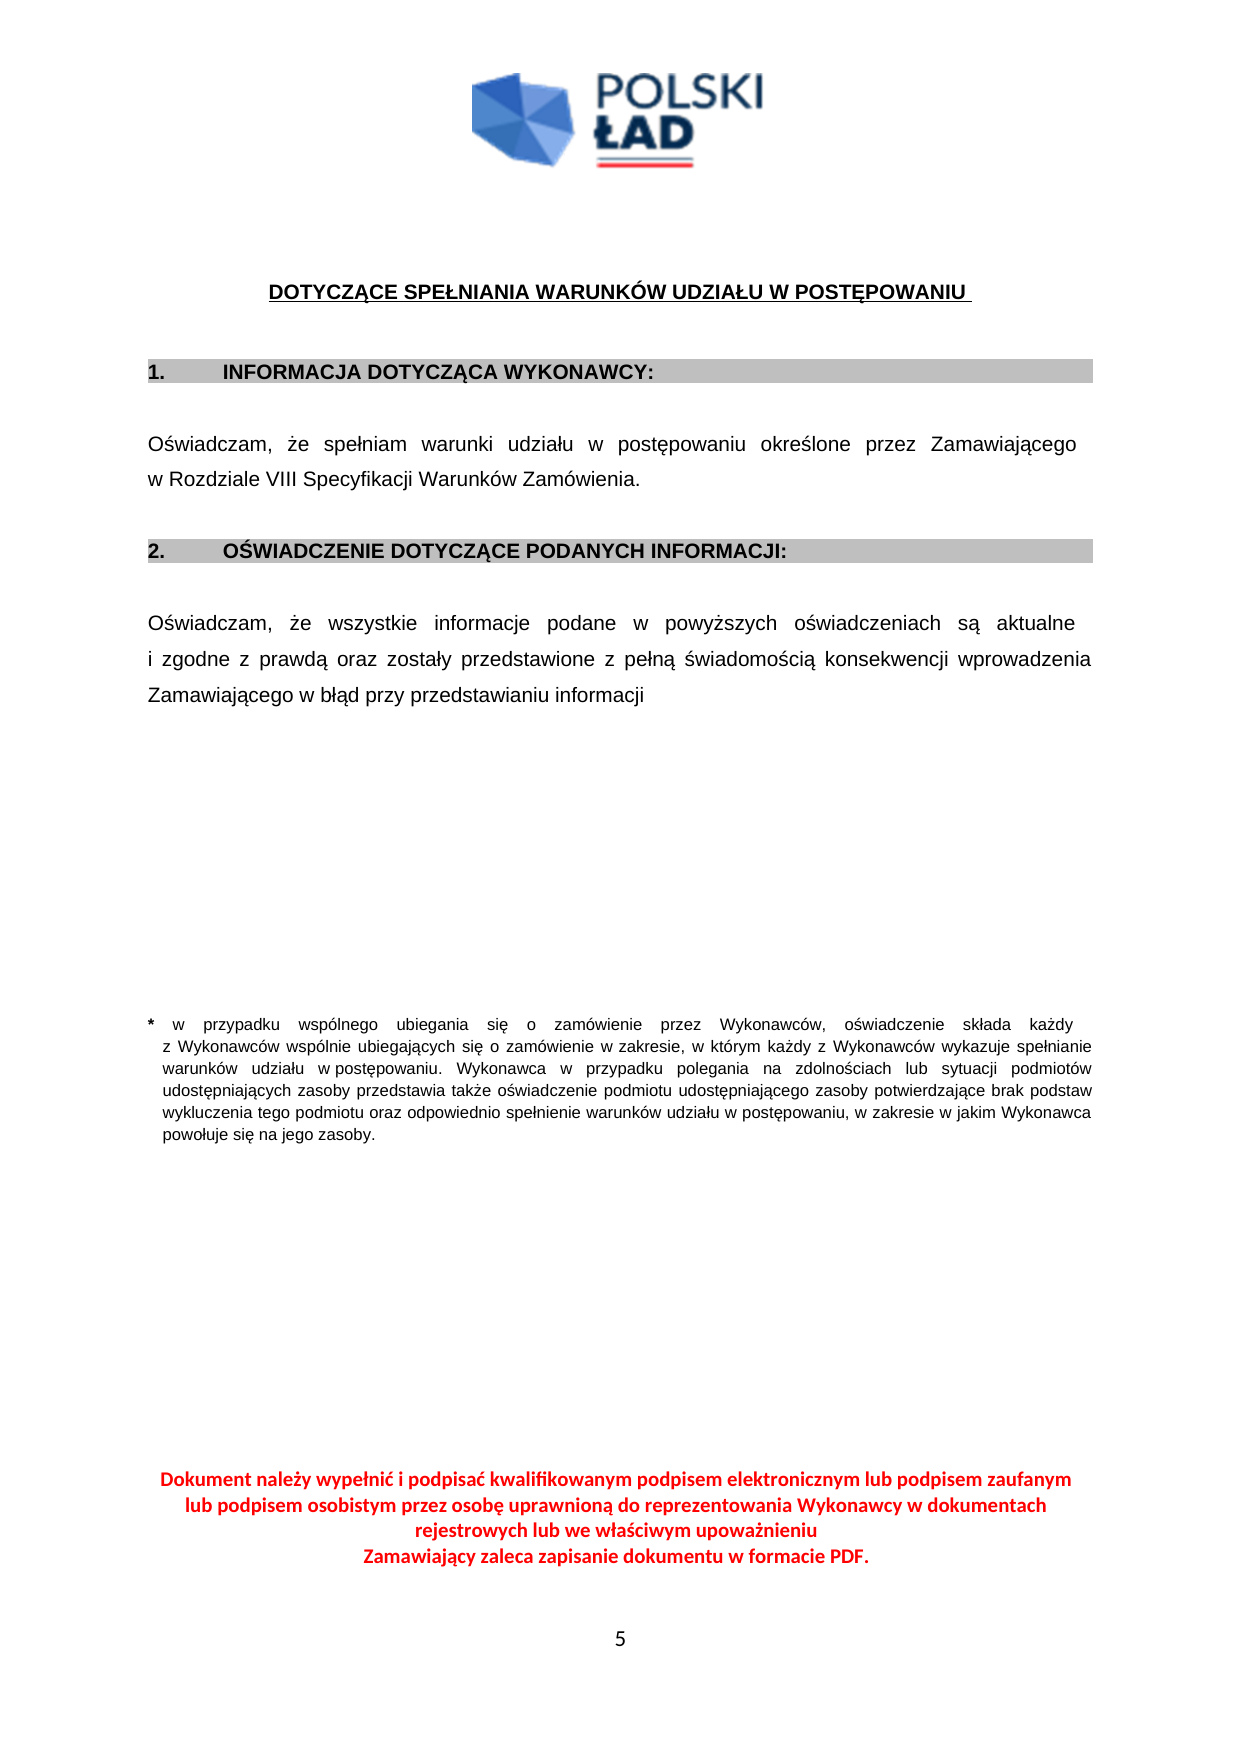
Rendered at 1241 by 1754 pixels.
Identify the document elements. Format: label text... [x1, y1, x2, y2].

text Oświadczam, że wszystkie informacje podane w powyższych oświadczeniach są aktualne i zgodne z prawdą oraz zostały przedstawione z pełną świadomością konsekwencji wprowadzenia Zamawiającego w błąd przy przedstawianiu informacji [148, 611, 1093, 707]
list INFORMACJA DOTYCZĄCA WYKONAWCY: [148, 359, 1093, 383]
text * w przypadku wspólnego ubiegania się o zamówienie przez Wykonawców, oświadczenie składa każdy z Wykonawców wspólnie ubiegających się o zamówienie w zakresie, w którym każdy z Wykonawców wykazuje spełnianie warunków udziału w postępowaniu. Wykonawca w przypadku polegania na zdolnościach lub sytuacji podmiotów udostępniających zasoby przedstawia także oświadczenie podmiotu udostępniającego zasoby potwierdzające brak podstaw wykluczenia tego podmiotu oraz odpowiednio spełnienie warunków udziału w postępowaniu, w zakresie w jakim Wykonawca powołuje się na jego zasoby. [148, 1015, 1093, 1144]
text DOTYCZĄCE SPEŁNIANIA WARUNKÓW UDZIAŁU W POSTĘPOWANIU [148, 279, 1093, 346]
text Dokument należy wypełnić i podpisać kwalifikowanym podpisem elektronicznym lub podpisem zaufanym lub podpisem osobistym przez osobę uprawnioną do reprezentowania Wykonawcy w dokumentach rejestrowych lub we właściwym upoważnieniu [148, 1467, 1085, 1543]
picture [472, 73, 769, 172]
text Oświadczam, że spełniam warunki udziału w postępowaniu określone przez Zamawiającego w Rozdziale VIII Specyfikacji Warunków Zamówienia. [148, 431, 1093, 491]
text Zamawiający zaleca zapisanie dokumentu w formacie PDF. [148, 1543, 1085, 1568]
list OŚWIADCZENIE DOTYCZĄCE PODANYCH INFORMACJI: [148, 539, 1093, 563]
